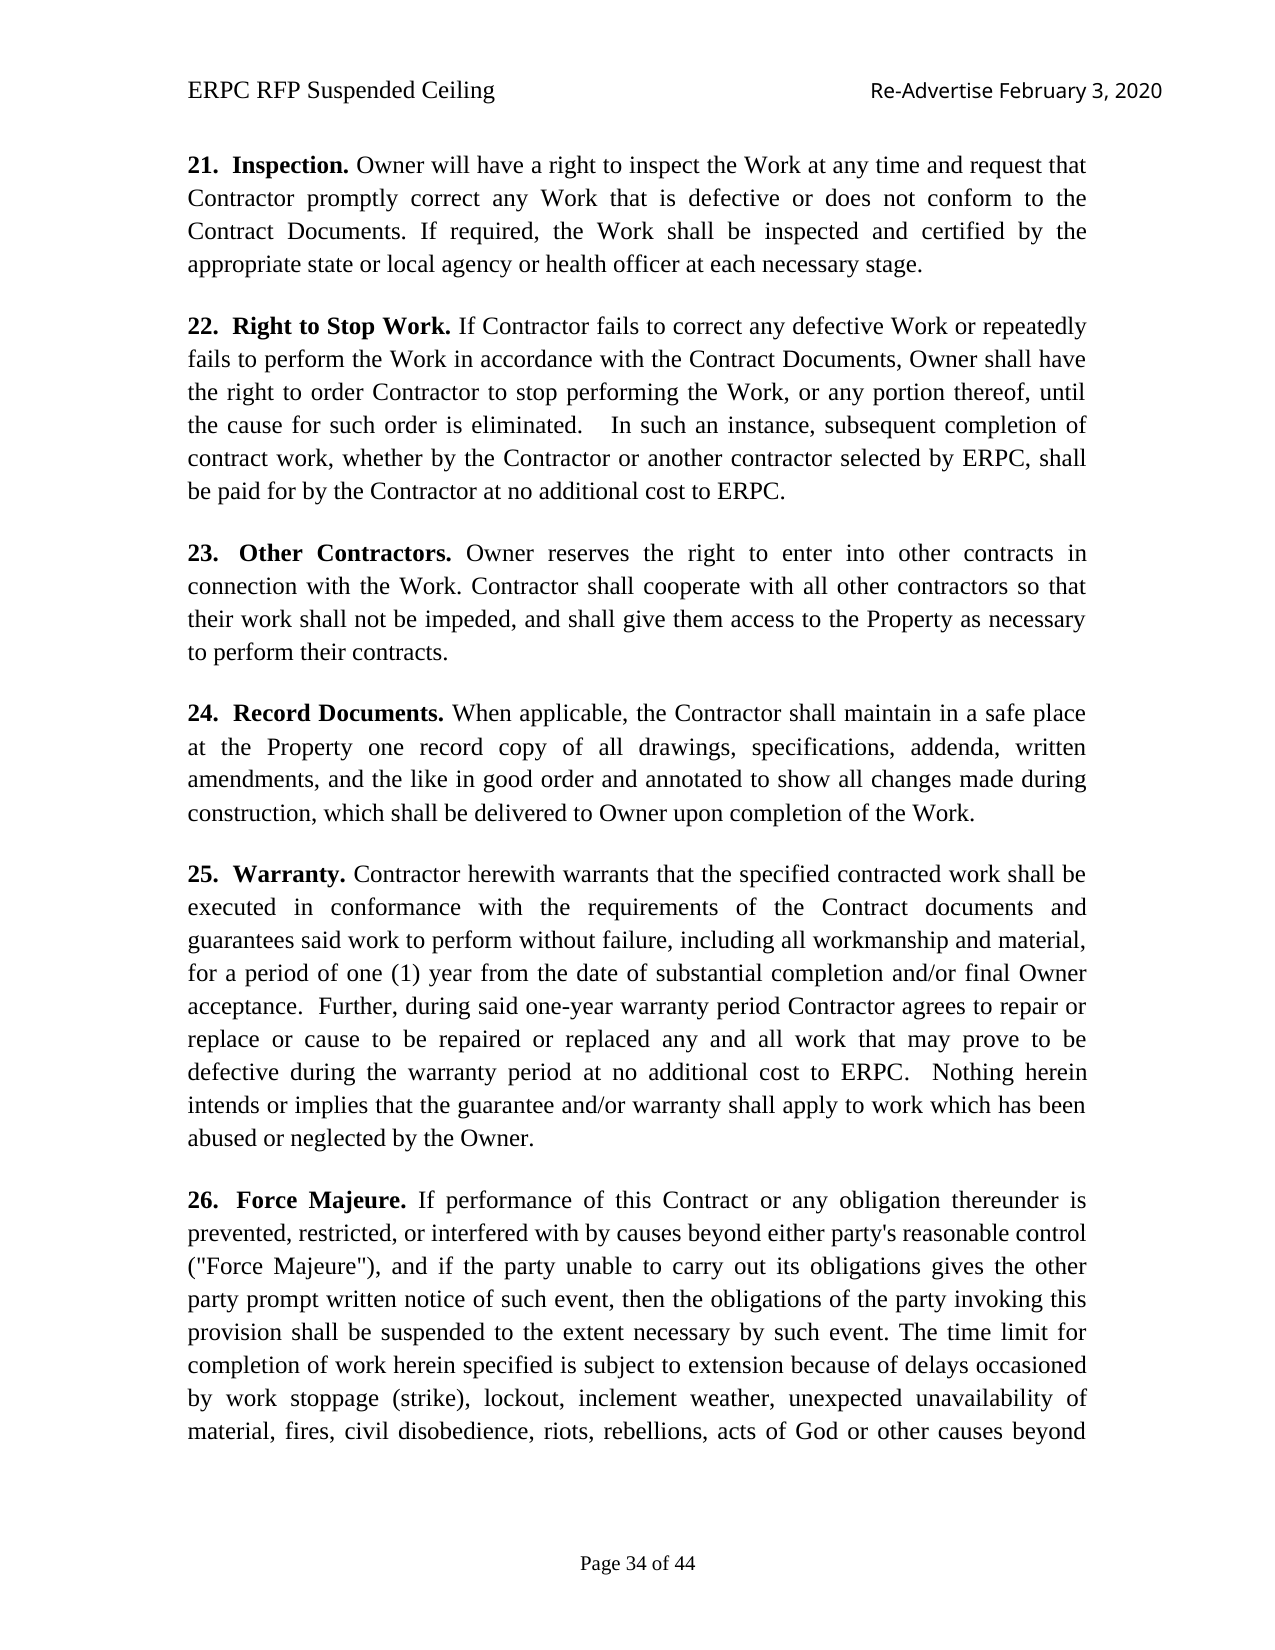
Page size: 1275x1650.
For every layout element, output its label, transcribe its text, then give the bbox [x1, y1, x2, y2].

list Right to Stop Work. If Contractor fails to correct any defective Work or repeatedly fails to perform the Work in accordance with the Contract Documents, Owner shall have the right to order Contractor to stop performing the Work, or any portion thereof, until the cause for such order is eliminated. In such an instance, subsequent completion of contract work, whether by the Contractor or another contractor selected by ERPC, shall be paid for by the Contractor at no additional cost to ERPC. [187, 311, 1087, 505]
list Warranty. Contractor herewith warrants that the specified contracted work shall be executed in conformance with the requirements of the Contract documents and guarantees said work to perform without failure, including all workmanship and material, for a period of one (1) year from the date of substantial completion and/or final Owner acceptance. Further, during said one-year warranty period Contractor agrees to repair or replace or cause to be repaired or replaced any and all work that may prove to be defective during the warranty period at no additional cost to ERPC. Nothing herein intends or implies that the guarantee and/or warranty shall apply to work which has been abused or neglected by the Owner. [187, 859, 1087, 1152]
list Inspection. Owner will have a right to inspect the Work at any time and request that Contractor promptly correct any Work that is defective or does not conform to the Contract Documents. If required, the Work shall be inspected and certified by the appropriate state or local agency or health officer at each necessary stage. [187, 150, 1087, 278]
list Other Contractors. Owner reserves the right to enter into other contracts in connection with the Work. Contractor shall cooperate with all other contractors so that their work shall not be impeded, and shall give them access to the Property as necessary to perform their contracts. [187, 538, 1087, 666]
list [187, 1185, 1087, 1445]
list Record Documents. When applicable, the Contractor shall maintain in a safe place at the Property one record copy of all drawings, specifications, addenda, written amendments, and the like in good order and annotated to show all changes made during construction, which shall be delivered to Owner upon completion of the Work. [187, 698, 1087, 826]
